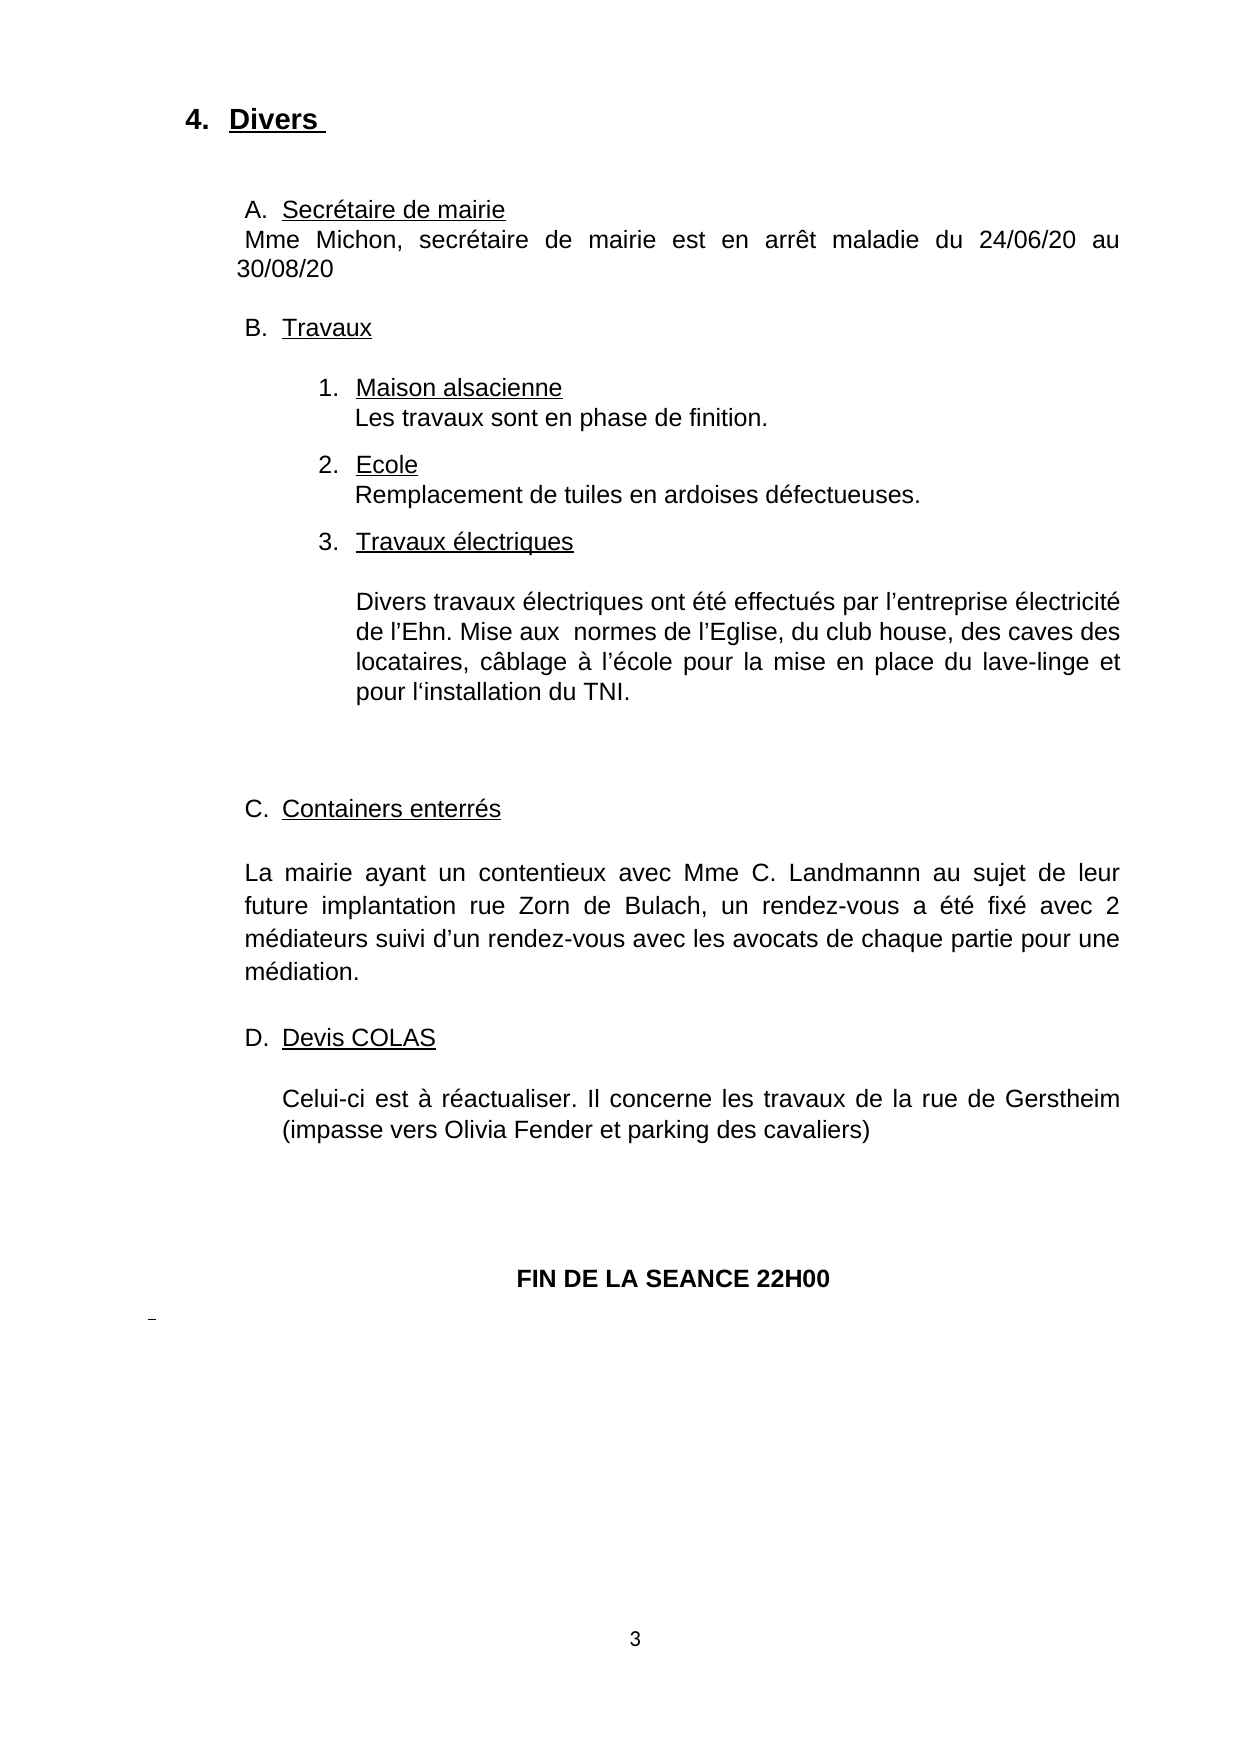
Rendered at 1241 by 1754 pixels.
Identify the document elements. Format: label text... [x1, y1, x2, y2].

text La mairie ayant un contentieux avec Mme C. Landmannn au sujet de leur future implantation rue Zorn de Bulach, un rendez-vous a été fixé avec 2 médiateurs suivi d’un rendez-vous avec les avocats de chaque partie pour une médiation. [244, 858, 1122, 986]
text Divers travaux électriques ont été effectués par l’entreprise électricité de l’Ehn. Mise aux normes de l’Eglise, du club house, des caves des locataires, câblage à l’école pour la mise en place du lave-linge et pour l‘installation du TNI. [356, 587, 1122, 706]
list Divers [185, 102, 1122, 135]
text FIN DE LA SEANCE 22H00 [503, 1264, 1122, 1293]
text Celui-ci est à réactualiser. Il concerne les travaux de la rue de Gerstheim (impasse vers Olivia Fender et parking des cavaliers) [282, 1084, 1122, 1143]
list Secrétaire de mairie [244, 195, 1122, 223]
list Travaux [244, 312, 1122, 341]
text Remplacement de tuiles en ardoises défectueuses. [148, 480, 1122, 508]
list Devis COLAS [244, 1023, 1122, 1052]
text Mme Michon, secrétaire de mairie est en arrêt maladie du 24/06/20 au 30/08/20 [236, 225, 1122, 282]
list Ecole [318, 449, 1122, 478]
list Travaux électriques [318, 526, 1122, 555]
list Maison alsacienne [318, 373, 1122, 401]
list Containers enterrés [244, 794, 1122, 823]
text Les travaux sont en phase de finition. [148, 403, 1122, 432]
